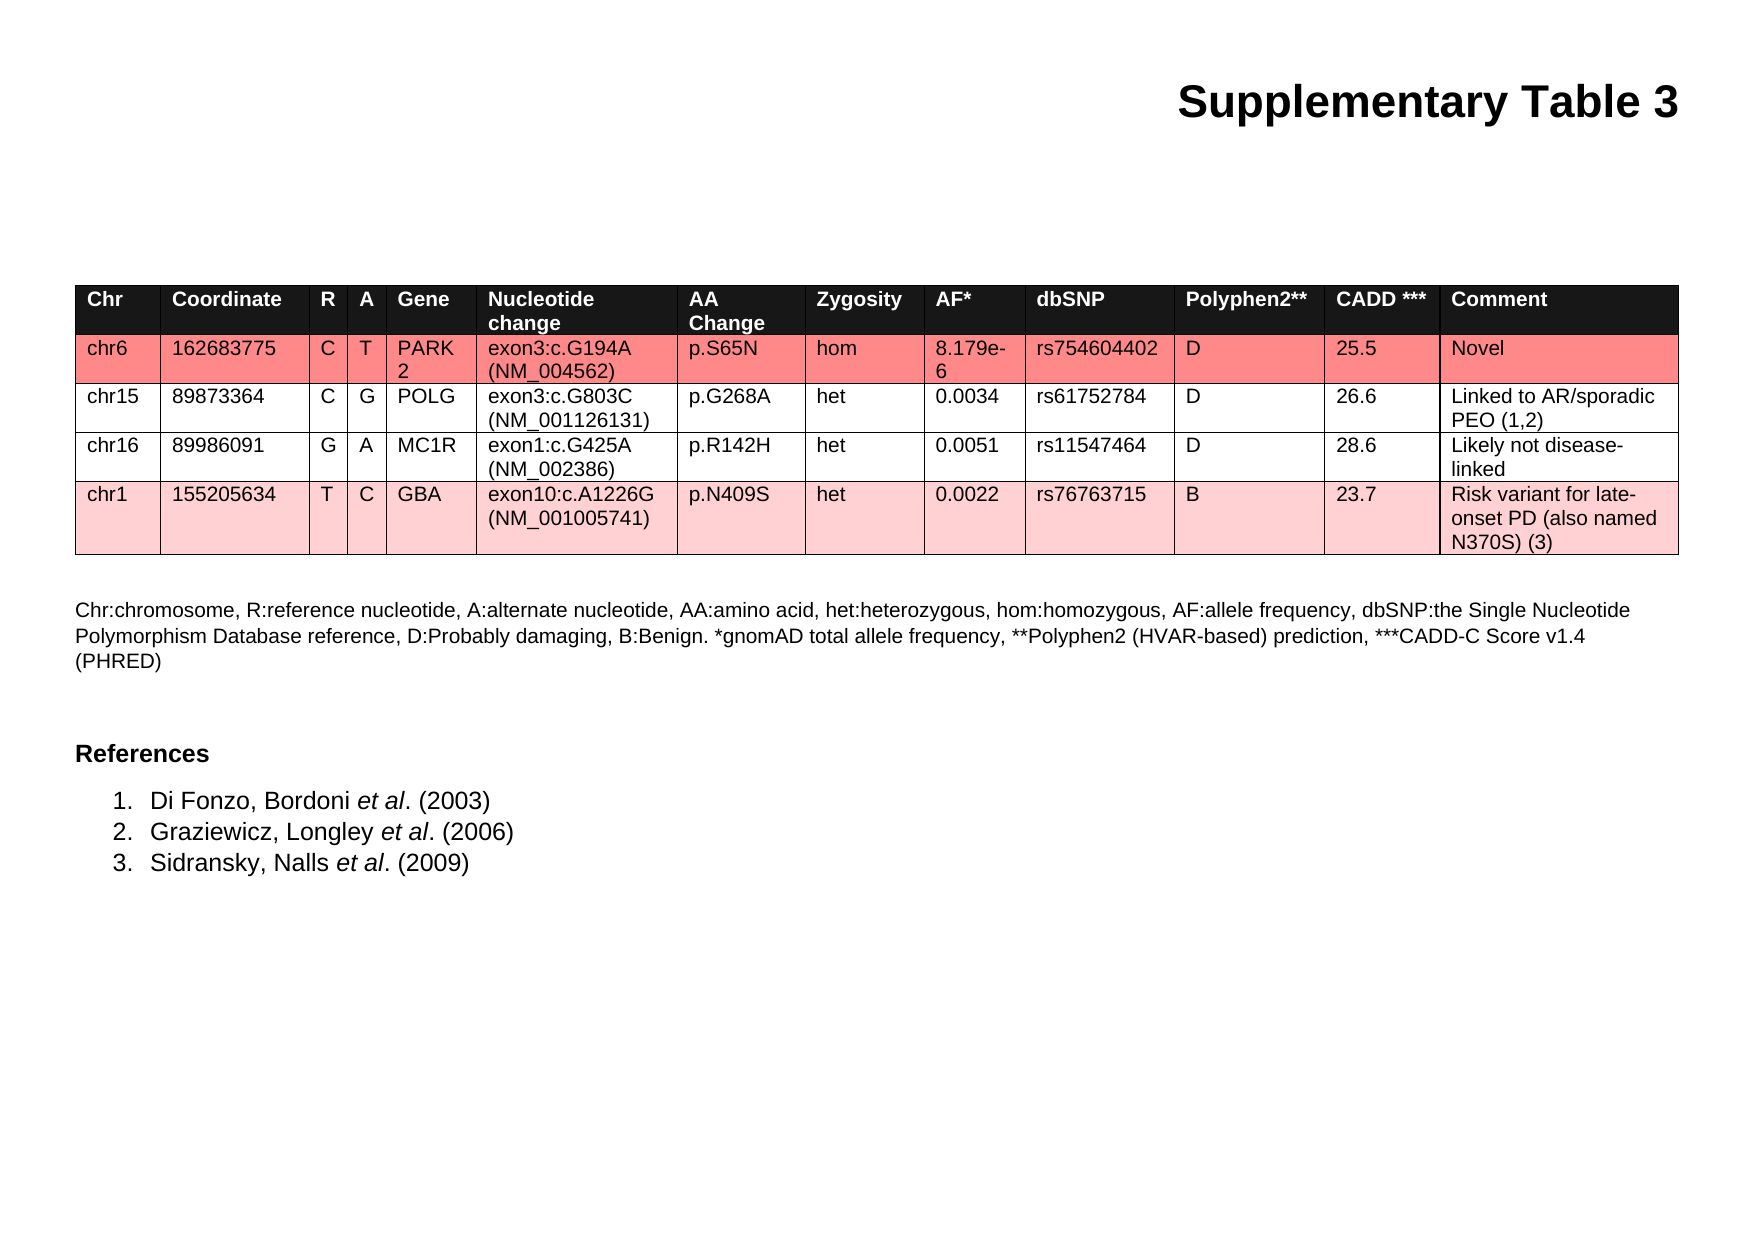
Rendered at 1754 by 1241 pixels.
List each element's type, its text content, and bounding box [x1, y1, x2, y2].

table_header CADD *** [1325, 286, 1439, 334]
table_cell PARK2 [387, 335, 476, 383]
table_cell D [1175, 335, 1324, 383]
table_cell 25.5 [1325, 335, 1439, 383]
table_cell rs61752784 [1026, 384, 1174, 432]
table_cell C [348, 482, 386, 554]
table_cell exon1:c.G425A (NM_002386) [477, 433, 677, 481]
table_cell het [806, 433, 924, 481]
table_cell B [1175, 482, 1324, 554]
list Graziewicz, Longley et al. (2006) [112, 817, 1679, 846]
table_cell chr1 [76, 482, 160, 554]
table_cell 8.179e-6 [925, 335, 1025, 383]
table_cell 23.7 [1325, 482, 1439, 554]
table_header Chr [76, 286, 160, 334]
table_cell POLG [387, 384, 476, 432]
table_cell Novel [1441, 335, 1678, 383]
table_cell 155205634 [161, 482, 309, 554]
table_cell 0.0022 [925, 482, 1025, 554]
text Supplementary Table 3 [75, 75, 1679, 128]
table_cell 0.0051 [925, 433, 1025, 481]
text Chr:chromosome, R:reference nucleotide, A:alternate nucleotide, AA:amino acid, het:heterozygous, hom:homozygous, AF:allele frequency, dbSNP:the Single Nucleotide Polymorphism Database reference, D:Probably damaging, B:Benign. *gnomAD total allele frequency, **Polyphen2 (HVAR-based) prediction, ***CADD-C Score v1.4 (PHRED) [75, 598, 1679, 673]
table_cell D [1175, 384, 1324, 432]
table_header A [348, 286, 386, 334]
table_cell Likely not disease-linked [1441, 433, 1678, 481]
table_header AF* [925, 286, 1025, 334]
table_cell 162683775 [161, 335, 309, 383]
table_cell p.S65N [678, 335, 805, 383]
table_cell hom [806, 335, 924, 383]
table_cell p.G268A [678, 384, 805, 432]
table_cell p.N409S [678, 482, 805, 554]
table_header Coordinate [161, 286, 309, 334]
table_cell rs754604402 [1026, 335, 1174, 383]
table_cell chr6 [76, 335, 160, 383]
table_header Comment [1441, 286, 1678, 334]
list Di Fonzo, Bordoni et al. (2003) [112, 786, 1679, 815]
table_cell rs76763715 [1026, 482, 1174, 554]
table_cell 89873364 [161, 384, 309, 432]
table_cell C [310, 335, 347, 383]
table_header Polyphen2** [1175, 286, 1324, 334]
table_cell G [348, 384, 386, 432]
table_header Zygosity [806, 286, 924, 334]
table_cell A [348, 433, 386, 481]
table_cell rs11547464 [1026, 433, 1174, 481]
table_cell G [310, 433, 347, 481]
table_header dbSNP [1026, 286, 1174, 334]
text References [75, 739, 1679, 767]
table_cell het [806, 482, 924, 554]
table_cell 89986091 [161, 433, 309, 481]
table_cell p.R142H [678, 433, 805, 481]
table_cell C [310, 384, 347, 432]
table_cell MC1R [387, 433, 476, 481]
table_header R [310, 286, 347, 334]
table_cell T [310, 482, 347, 554]
table_header Nucleotide change [477, 286, 677, 334]
table_cell T [348, 335, 386, 383]
table_cell Linked to AR/sporadic PEO (1,2) [1441, 384, 1678, 432]
table_cell exon10:c.A1226G (NM_001005741) [477, 482, 677, 554]
table_cell exon3:c.G803C (NM_001126131) [477, 384, 677, 432]
table_cell GBA [387, 482, 476, 554]
table_cell exon3:c.G194A (NM_004562) [477, 335, 677, 383]
table_header AA Change [678, 286, 805, 334]
list Sidransky, Nalls et al. (2009) [112, 848, 1679, 877]
table_cell het [806, 384, 924, 432]
table_cell 28.6 [1325, 433, 1439, 481]
table_cell Risk variant for late-onset PD (also named N370S) (3) [1441, 482, 1678, 554]
table_cell 0.0034 [925, 384, 1025, 432]
table_cell chr16 [76, 433, 160, 481]
table_header Gene [387, 286, 476, 334]
table_cell D [1175, 433, 1324, 481]
table_cell chr15 [76, 384, 160, 432]
table_cell 26.6 [1325, 384, 1439, 432]
